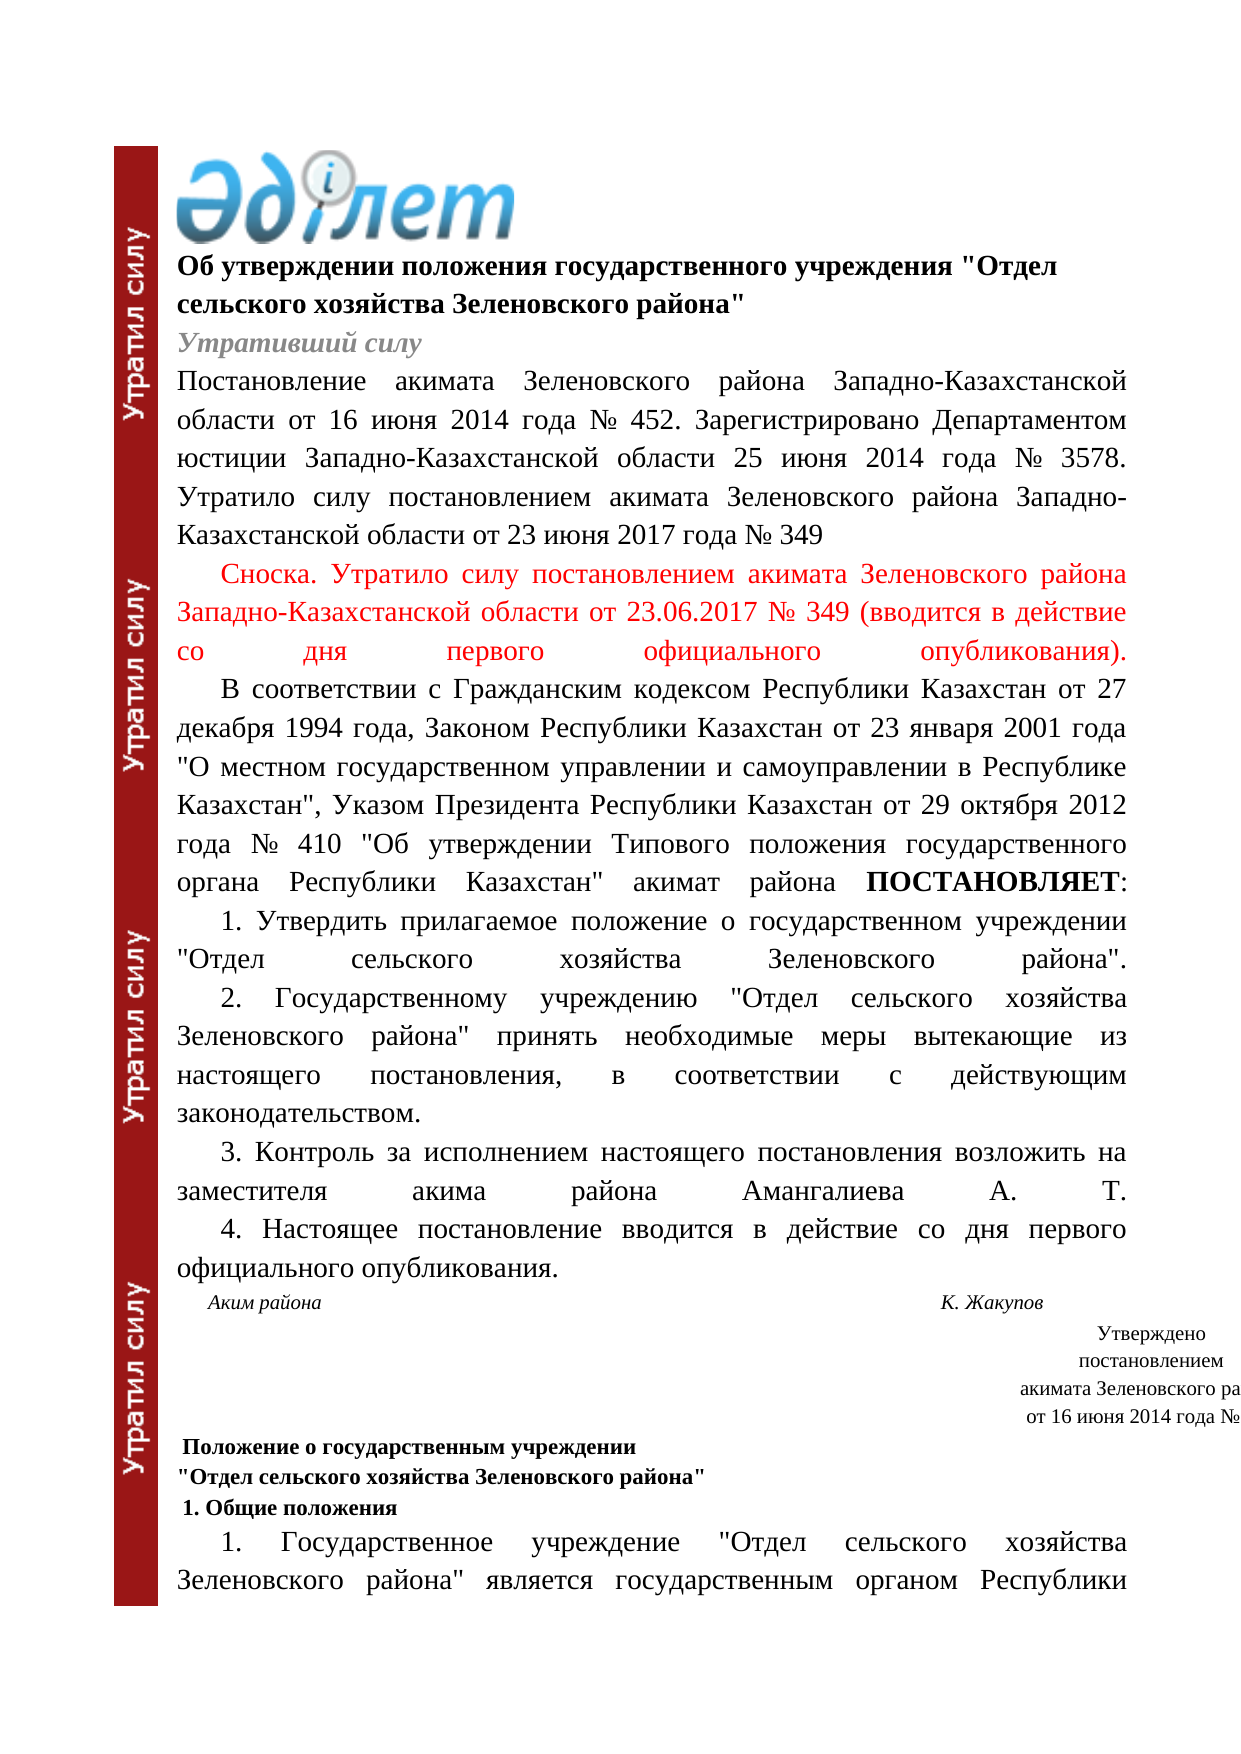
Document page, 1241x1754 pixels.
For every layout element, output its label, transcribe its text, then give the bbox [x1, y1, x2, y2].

table_header К. Жакупов [939, 1288, 1240, 1319]
text Сноска. Утратило силу постановлением акимата Зеленовского района Западно-Казахстанской области от 23.06.2017 № 349 (вводится в действие со дня первого официального опубликования). В соответствии с Гражданским кодексом Республики Казахстан от 27 декабря 1994 года, Законом Республики Казахстан от 23 января 2001 года "О местном государственном управлении и самоуправлении в Республике Казахстан", Указом Президента Республики Казахстан от 29 октября 2012 года № 410 "Об утверждении Типового положения государственного органа Республики Казахстан" акимат района ПОСТАНОВЛЯЕТ: 1. Утвердить прилагаемое положение о государственном учреждении "Отдел сельского хозяйства Зеленовского района". 2. Государственному учреждению "Отдел сельского хозяйства Зеленовского района" принять необходимые меры вытекающие из настоящего постановления, в соответствии с действующим законодательством. 3. Контроль за исполнением настоящего постановления возложить на заместителя акима района Амангалиева А. Т. 4. Настоящее постановление вводится в действие со дня первого официального опубликования. [112, 556, 1128, 1283]
text Утративший силу [112, 325, 1128, 358]
picture [176, 150, 515, 244]
picture [114, 1596, 158, 1606]
text Постановление акимата Зеленовского района Западно-Казахстанской области от 16 июня 2014 года № 452. Зарегистрировано Департаментом юстиции Западно-Казахстанской области 25 июня 2014 года № 3578. Утратило силу постановлением акимата Зеленовского района Западно-Казахстанской области от 23 июня 2017 года № 349 [112, 363, 1128, 551]
picture [114, 1283, 158, 1288]
text Положение о государственным учреждении "Отдел сельского хозяйства Зеленовского района" [112, 1433, 1128, 1490]
table_header Утверждено постановлением акимата Зеленовского района от 16 июня 2014 года № 452 [912, 1319, 1240, 1433]
picture [114, 358, 158, 363]
picture [114, 146, 158, 248]
picture [114, 551, 158, 556]
picture [114, 1520, 158, 1524]
picture [114, 320, 158, 325]
table_header [101, 1319, 912, 1433]
text Об утверждении положения государственного учреждения "Отдел сельского хозяйства Зеленовского района" [112, 248, 1128, 320]
text 1. Общие положения [112, 1493, 1128, 1520]
table_header Аким района [101, 1288, 939, 1319]
